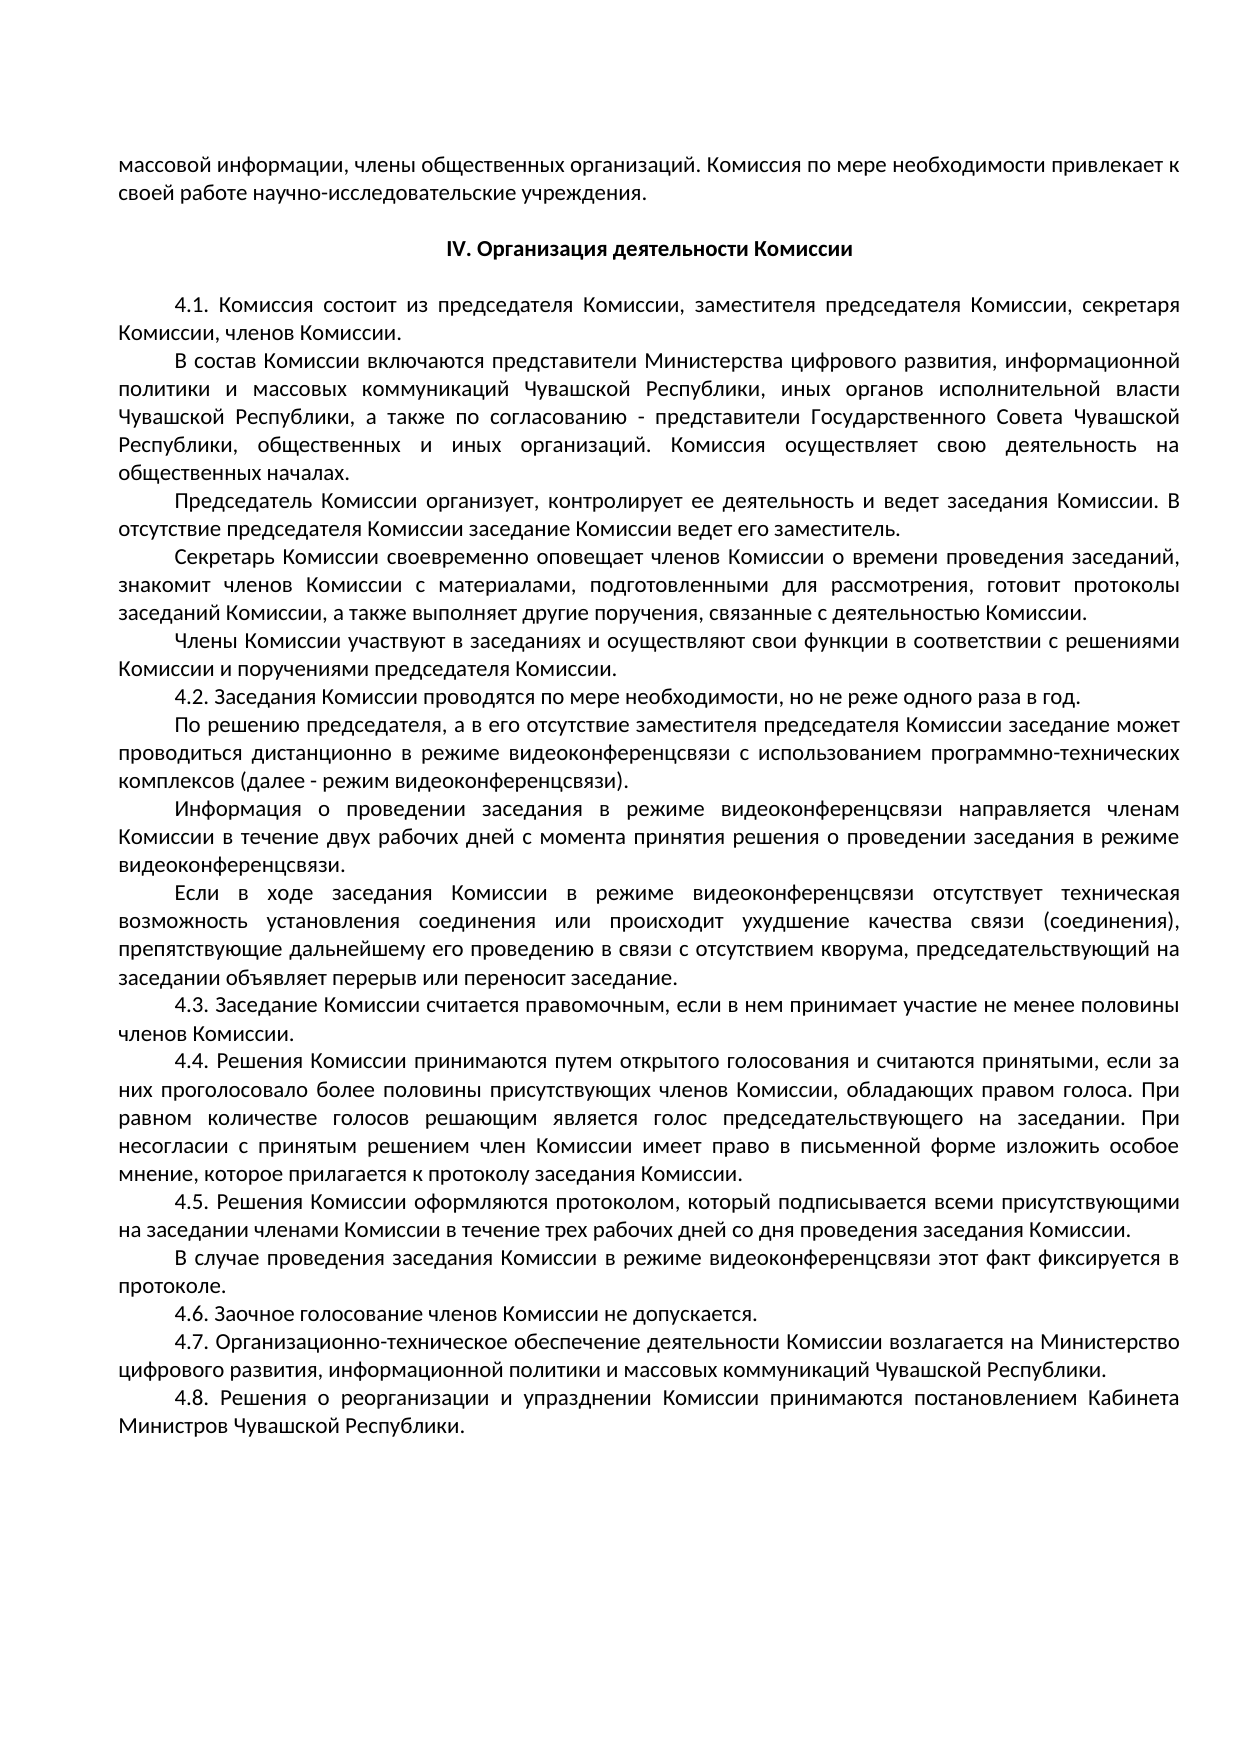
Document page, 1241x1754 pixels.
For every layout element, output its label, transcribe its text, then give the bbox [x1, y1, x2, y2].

text 4.2. Заседания Комиссии проводятся по мере необходимости, но не реже одного раза в год. [118, 682, 1181, 710]
text 4.4. Решения Комиссии принимаются путем открытого голосования и считаются принятыми, если за них проголосовало более половины присутствующих членов Комиссии, обладающих правом голоса. При равном количестве голосов решающим является голос председательствующего на заседании. При несогласии с принятым решением член Комиссии имеет право в письменной форме изложить особое мнение, которое прилагается к протоколу заседания Комиссии. [118, 1047, 1181, 1187]
text Информация о проведении заседания в режиме видеоконференцсвязи направляется членам Комиссии в течение двух рабочих дней с момента принятия решения о проведении заседания в режиме видеоконференцсвязи. [118, 794, 1181, 878]
text 4.1. Комиссия состоит из председателя Комиссии, заместителя председателя Комиссии, секретаря Комиссии, членов Комиссии. [118, 290, 1181, 346]
text Секретарь Комиссии своевременно оповещает членов Комиссии о времени проведения заседаний, знакомит членов Комиссии с материалами, подготовленными для рассмотрения, готовит протоколы заседаний Комиссии, а также выполняет другие поручения, связанные с деятельностью Комиссии. [118, 542, 1181, 626]
text Если в ходе заседания Комиссии в режиме видеоконференцсвязи отсутствует техническая возможность установления соединения или происходит ухудшение качества связи (соединения), препятствующие дальнейшему его проведению в связи с отсутствием кворума, председательствующий на заседании объявляет перерыв или переносит заседание. [118, 878, 1181, 991]
text 4.7. Организационно-техническое обеспечение деятельности Комиссии возлагается на Министерство цифрового развития, информационной политики и массовых коммуникаций Чувашской Республики. [118, 1327, 1181, 1383]
text В состав Комиссии включаются представители Министерства цифрового развития, информационной политики и массовых коммуникаций Чувашской Республики, иных органов исполнительной власти Чувашской Республики, а также по согласованию - представители Государственного Совета Чувашской Республики, общественных и иных организаций. Комиссия осуществляет свою деятельность на общественных началах. [118, 346, 1181, 486]
text Председатель Комиссии организует, контролирует ее деятельность и ведет заседания Комиссии. В отсутствие председателя Комиссии заседание Комиссии ведет его заместитель. [118, 486, 1181, 542]
text 4.6. Заочное голосование членов Комиссии не допускается. [118, 1299, 1181, 1327]
text 4.8. Решения о реорганизации и упразднении Комиссии принимаются постановлением Кабинета Министров Чувашской Республики. [118, 1383, 1181, 1439]
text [118, 150, 1181, 206]
text Члены Комиссии участвуют в заседаниях и осуществляют свои функции в соответствии с решениями Комиссии и поручениями председателя Комиссии. [118, 626, 1181, 682]
text 4.3. Заседание Комиссии считается правомочным, если в нем принимает участие не менее половины членов Комиссии. [118, 991, 1181, 1047]
text В случае проведения заседания Комиссии в режиме видеоконференцсвязи этот факт фиксируется в протоколе. [118, 1243, 1181, 1299]
title IV. Организация деятельности Комиссии [118, 234, 1181, 262]
text По решению председателя, а в его отсутствие заместителя председателя Комиссии заседание может проводиться дистанционно в режиме видеоконференцсвязи с использованием программно-технических комплексов (далее - режим видеоконференцсвязи). [118, 710, 1181, 794]
text 4.5. Решения Комиссии оформляются протоколом, который подписывается всеми присутствующими на заседании членами Комиссии в течение трех рабочих дней со дня проведения заседания Комиссии. [118, 1187, 1181, 1243]
